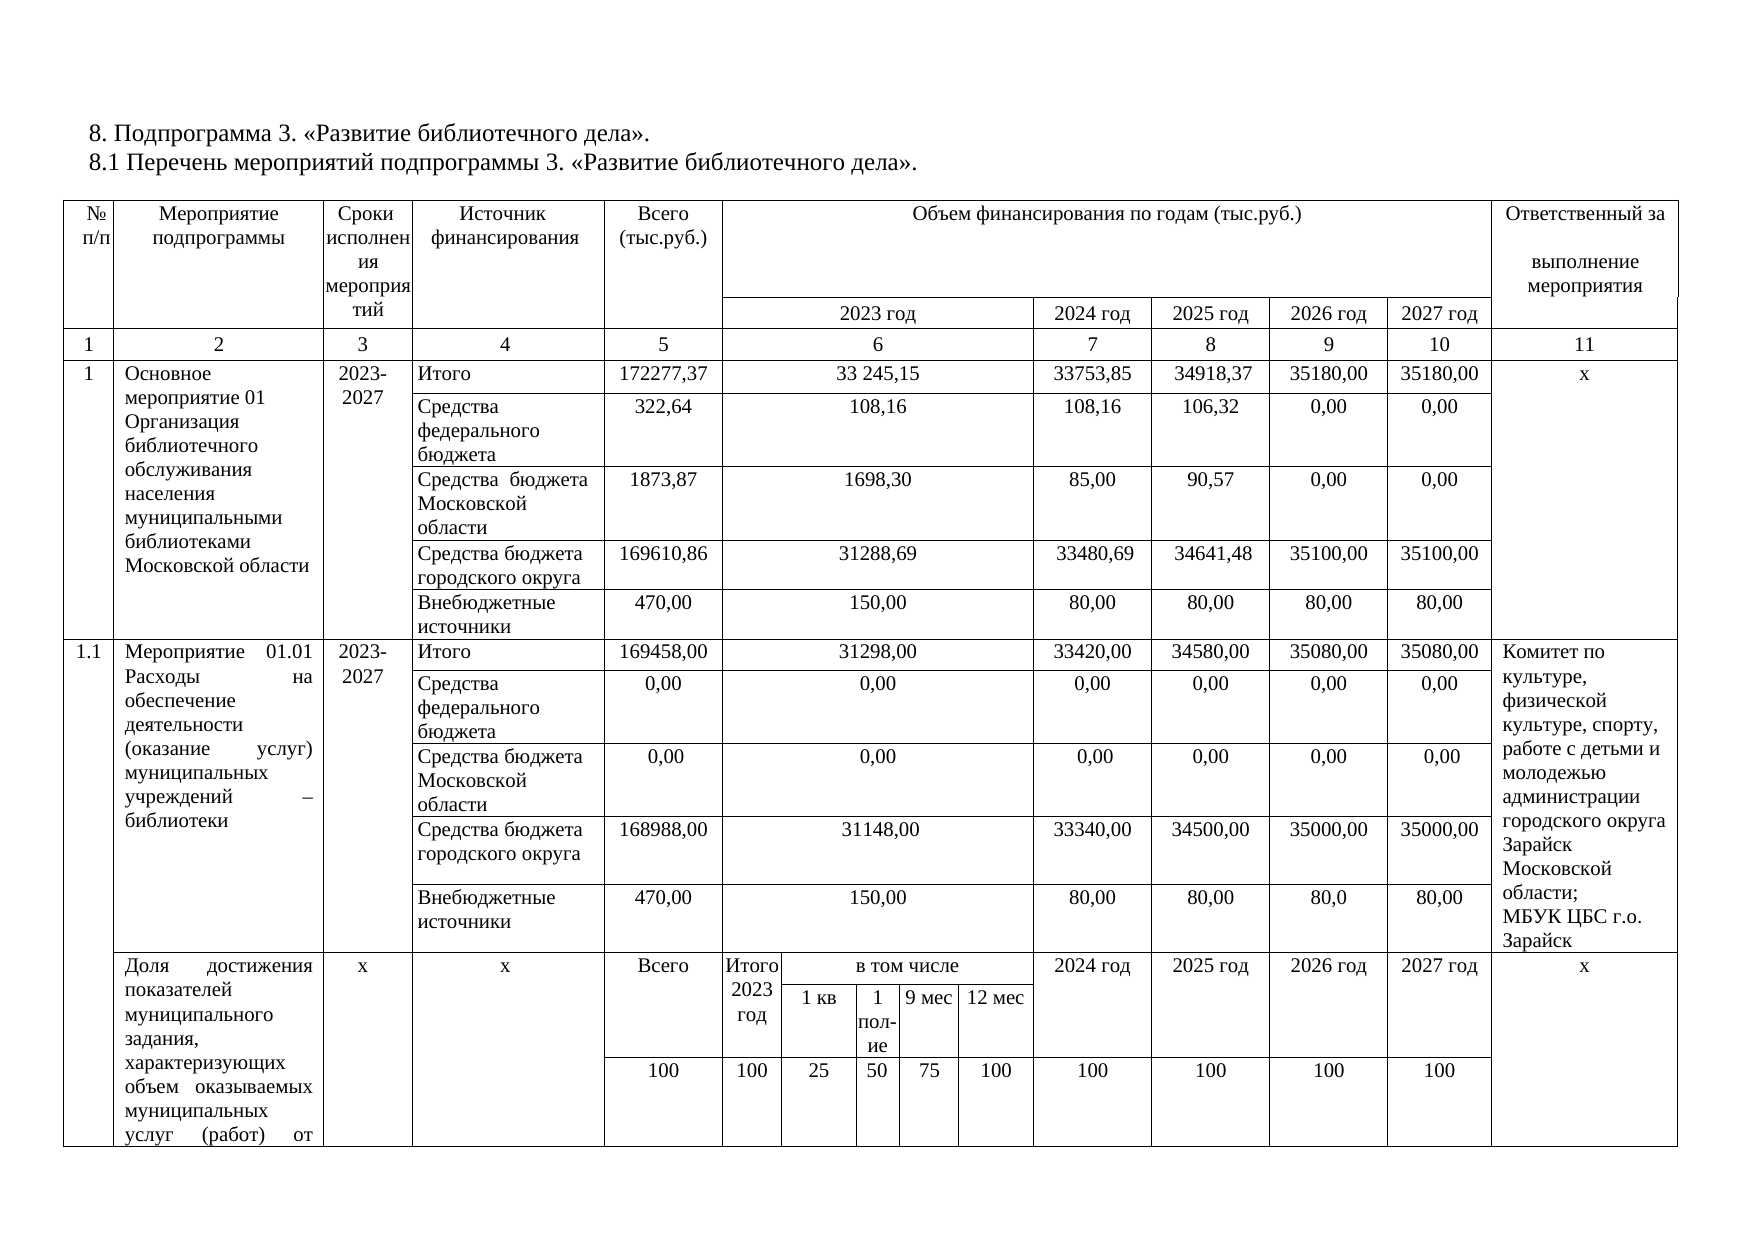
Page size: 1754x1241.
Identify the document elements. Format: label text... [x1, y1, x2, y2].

table_cell 100 [1034, 1058, 1151, 1146]
table_cell 1698,30 [723, 467, 1033, 540]
table_cell 100 [1388, 1058, 1491, 1146]
table_cell 35080,00 [1388, 640, 1491, 670]
table_cell 31148,00 [723, 817, 1033, 884]
table_cell 35180,00 [1388, 361, 1491, 393]
table_cell 0,00 [605, 671, 722, 743]
table_cell Итого [413, 361, 604, 393]
table_cell 4 [413, 329, 604, 359]
table_cell 35000,00 [1388, 817, 1491, 884]
table_header Всего (тыс.руб.) [605, 201, 722, 328]
table_cell 150,00 [723, 590, 1033, 638]
table_cell 2025 год [1152, 298, 1269, 328]
table_cell 108,16 [723, 394, 1033, 466]
table_cell 80,00 [1034, 885, 1151, 952]
table_cell 108,16 [1034, 394, 1151, 466]
table_cell 9 [1270, 329, 1387, 359]
table_cell 2025 год [1152, 953, 1269, 1057]
table_cell 470,00 [605, 590, 722, 638]
table_cell 35100,00 [1270, 541, 1387, 589]
table_cell 100 [1270, 1058, 1387, 1146]
table_cell 80,00 [1152, 590, 1269, 638]
table_cell 31298,00 [723, 640, 1033, 670]
table_cell в том числе [782, 953, 1033, 983]
table_cell 169610,86 [605, 541, 722, 589]
table_cell 0,00 [1270, 671, 1387, 743]
table_cell 33 245,15 [723, 361, 1033, 393]
table_cell 35100,00 [1388, 541, 1491, 589]
table_cell 2027 год [1388, 298, 1491, 328]
table_cell 168988,00 [605, 817, 722, 884]
table_cell 1 [64, 361, 113, 638]
table_header № п/п [64, 201, 113, 328]
table_cell Средства бюджета Московской области [413, 744, 604, 816]
table_cell х [1492, 361, 1677, 638]
table_cell 34918,37 [1152, 361, 1269, 393]
table_cell 12 мес [959, 985, 1033, 1057]
table_cell 35180,00 [1270, 361, 1387, 393]
table_cell 100 [959, 1058, 1033, 1146]
table_cell Итого 2023 год [723, 953, 781, 1057]
table_cell 2026 год [1270, 298, 1387, 328]
table_cell 100 [723, 1058, 781, 1146]
table_cell 80,00 [1152, 885, 1269, 952]
table_cell 9 мес [900, 985, 958, 1057]
text 8.1 Перечень мероприятий подпрограммы 3. «Развитие библиотечного дела». [89, 147, 1683, 176]
table_cell 0,00 [1270, 744, 1387, 816]
table_cell 169458,00 [605, 640, 722, 670]
table_cell х [413, 953, 604, 1146]
table_cell 25 [782, 1058, 856, 1146]
table_cell Средства бюджета городского округа [413, 817, 604, 884]
table_cell 0,00 [1152, 671, 1269, 743]
table_cell 322,64 [605, 394, 722, 466]
table_header Сроки исполнения мероприятий [324, 201, 412, 328]
table_cell 34580,00 [1152, 640, 1269, 670]
table_cell 1 пол- ие [857, 985, 899, 1057]
table_cell 100 [1152, 1058, 1269, 1146]
table_cell 0,00 [605, 744, 722, 816]
table_header Мероприятие подпрограммы [114, 201, 323, 328]
table_cell 33753,85 [1034, 361, 1151, 393]
table_cell 172277,37 [605, 361, 722, 393]
table_cell Основное мероприятие 01 Организация библиотечного обслуживания населения муниципальными библиотеками Московской области [114, 361, 323, 638]
table_header Ответственный за выполнение мероприятия [1492, 201, 1678, 297]
table_cell 80,00 [1034, 590, 1151, 638]
table_header Источник финансирования [413, 201, 604, 328]
table_cell 35000,00 [1270, 817, 1387, 884]
table_cell 2024 год [1034, 953, 1151, 1057]
table_cell 0,00 [1388, 394, 1491, 466]
table_cell 0,00 [1388, 744, 1491, 816]
table_cell 0,00 [1270, 394, 1387, 466]
table_header Объем финансирования по годам (тыс.руб.) [723, 201, 1491, 297]
table_cell 0,00 [1388, 467, 1491, 540]
text 8. Подпрограмма 3. «Развитие библиотечного дела». [89, 118, 1683, 147]
table_cell 2024 год [1034, 298, 1151, 328]
table_cell 0,00 [1034, 671, 1151, 743]
table_cell х [1492, 953, 1677, 1146]
table_cell 2026 год [1270, 953, 1387, 1057]
table_cell 2023-2027 [324, 640, 412, 952]
table_cell 10 [1388, 329, 1491, 359]
table_cell 0,00 [1270, 467, 1387, 540]
table_cell Внебюджетные источники [413, 590, 604, 638]
table_cell 75 [900, 1058, 958, 1146]
table_cell Средства федерального бюджета [413, 671, 604, 743]
table_cell 3 [324, 329, 412, 359]
table_cell 33480,69 [1034, 541, 1151, 589]
table_cell 34641,48 [1152, 541, 1269, 589]
table_cell 2027 год [1388, 953, 1491, 1057]
table_cell [1492, 297, 1677, 328]
table_cell 80,00 [1388, 590, 1491, 638]
table_cell 5 [605, 329, 722, 359]
table_cell 7 [1034, 329, 1151, 359]
table_cell 2023-2027 [324, 361, 412, 638]
table_cell 100 [605, 1058, 722, 1146]
table_cell 80,00 [1270, 590, 1387, 638]
table_cell Средства бюджета городского округа [413, 541, 604, 589]
table_cell х [324, 953, 412, 1146]
table_cell 35080,00 [1270, 640, 1387, 670]
table_cell 470,00 [605, 885, 722, 952]
table_cell Внебюджетные источники [413, 885, 604, 952]
table_cell 34500,00 [1152, 817, 1269, 884]
table_cell Всего [605, 953, 722, 1057]
table_cell 0,00 [723, 671, 1033, 743]
table_cell 33420,00 [1034, 640, 1151, 670]
table_cell 2 [114, 329, 323, 359]
table_cell Средства бюджета Московской области [413, 467, 604, 540]
table_cell 0,00 [1152, 744, 1269, 816]
table_cell 90,57 [1152, 467, 1269, 540]
table_cell 1873,87 [605, 467, 722, 540]
table_cell Мероприятие 01.01 Расходы на обеспечение деятельности (оказание услуг) муниципальных учреждений – библиотеки [114, 640, 323, 952]
table_cell 80,00 [1388, 885, 1491, 952]
table_cell 150,00 [723, 885, 1033, 952]
table_cell Средства федерального бюджета [413, 394, 604, 466]
table_cell 8 [1152, 329, 1269, 359]
table_cell Доля достижения показателей муниципального задания, характеризующих объем оказываемых муниципальных услуг (работ) от установленных показателей муниципального задания, характеризующих объем муниципальных услуг (работ) - библиотек, % [114, 953, 323, 1146]
table_cell 80,0 [1270, 885, 1387, 952]
table_cell 1.1 [64, 640, 113, 1146]
table_cell 1 кв [782, 985, 856, 1057]
table_cell 50 [857, 1058, 899, 1146]
table_cell 0,00 [1034, 744, 1151, 816]
table_cell 2023 год [723, 298, 1033, 328]
table_cell 1 [64, 329, 113, 359]
table_cell 85,00 [1034, 467, 1151, 540]
table_cell 106,32 [1152, 394, 1269, 466]
table_cell 33340,00 [1034, 817, 1151, 884]
table_cell 31288,69 [723, 541, 1033, 589]
table_cell 11 [1492, 329, 1677, 359]
table_cell 0,00 [1388, 671, 1491, 743]
table_cell 0,00 [723, 744, 1033, 816]
table_cell Итого [413, 640, 604, 670]
table_cell 6 [723, 329, 1033, 359]
